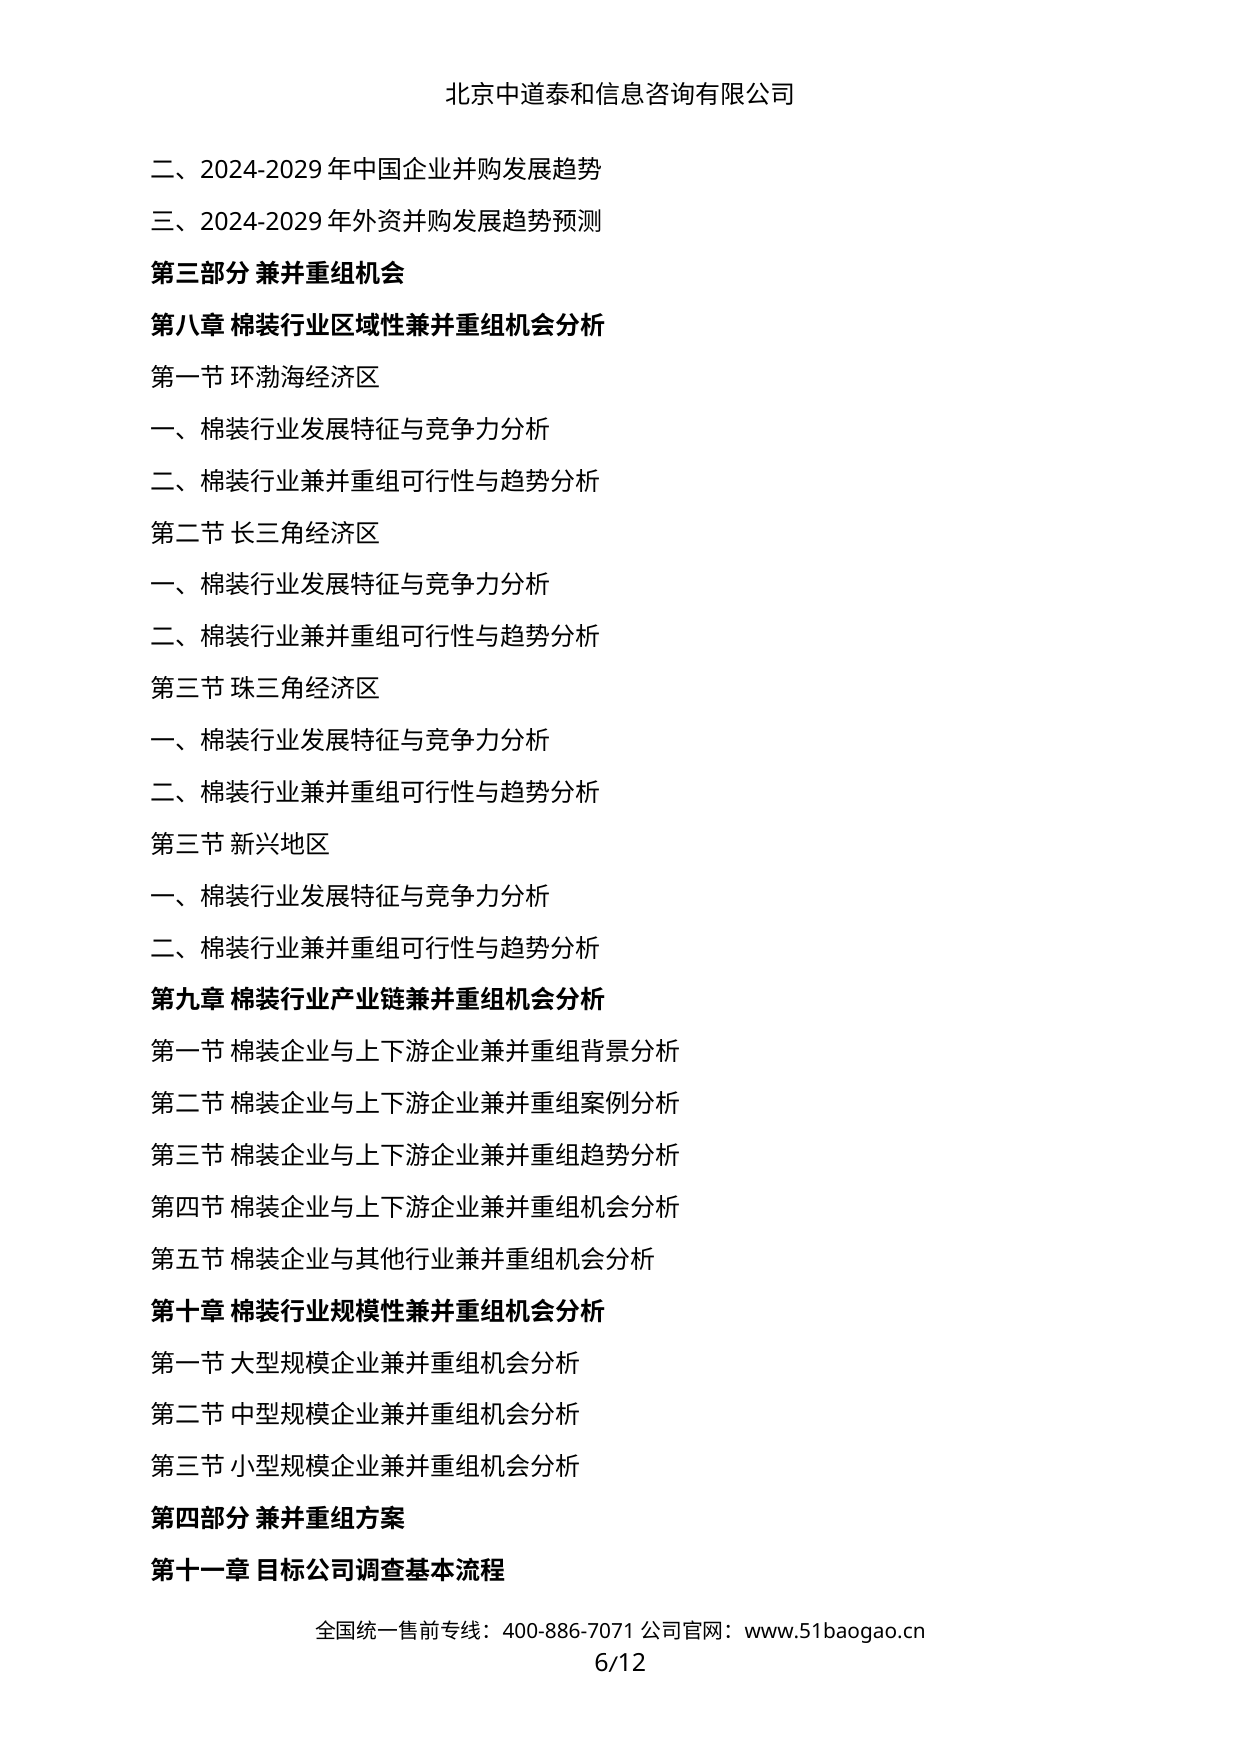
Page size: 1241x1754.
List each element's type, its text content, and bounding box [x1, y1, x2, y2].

text 第二节 长三角经济区 [150, 513, 1090, 549]
text 第九章 棉装行业产业链兼并重组机会分析 [150, 980, 1090, 1016]
text 第三节 棉装企业与上下游企业兼并重组趋势分析 [150, 1136, 1090, 1172]
text 二、棉装行业兼并重组可行性与趋势分析 [150, 461, 1090, 497]
text 第十一章 目标公司调查基本流程 [150, 1551, 1090, 1587]
text 第八章 棉装行业区域性兼并重组机会分析 [150, 306, 1090, 342]
text 三、2024-2029年外资并购发展趋势预测 [150, 202, 1090, 238]
text 第三节 珠三角经济区 [150, 669, 1090, 705]
text 第一节 棉装企业与上下游企业兼并重组背景分析 [150, 1032, 1090, 1068]
text 一、棉装行业发展特征与竞争力分析 [150, 721, 1090, 757]
text 第一节 大型规模企业兼并重组机会分析 [150, 1343, 1090, 1379]
text 一、棉装行业发展特征与竞争力分析 [150, 876, 1090, 912]
text 第四节 棉装企业与上下游企业兼并重组机会分析 [150, 1187, 1090, 1224]
text 第三节 新兴地区 [150, 824, 1090, 861]
text 二、棉装行业兼并重组可行性与趋势分析 [150, 772, 1090, 809]
text 一、棉装行业发展特征与竞争力分析 [150, 409, 1090, 446]
text 二、棉装行业兼并重组可行性与趋势分析 [150, 928, 1090, 964]
text 第一节 环渤海经济区 [150, 357, 1090, 394]
text 第三节 小型规模企业兼并重组机会分析 [150, 1447, 1090, 1483]
text 二、2024-2029年中国企业并购发展趋势 [150, 150, 1090, 186]
text 第二节 中型规模企业兼并重组机会分析 [150, 1395, 1090, 1431]
text 第三部分 兼并重组机会 [150, 254, 1090, 290]
text 一、棉装行业发展特征与竞争力分析 [150, 565, 1090, 601]
text 二、棉装行业兼并重组可行性与趋势分析 [150, 617, 1090, 653]
text 第十章 棉装行业规模性兼并重组机会分析 [150, 1291, 1090, 1327]
text 第四部分 兼并重组方案 [150, 1499, 1090, 1535]
text 第五节 棉装企业与其他行业兼并重组机会分析 [150, 1239, 1090, 1276]
text 第二节 棉装企业与上下游企业兼并重组案例分析 [150, 1084, 1090, 1120]
